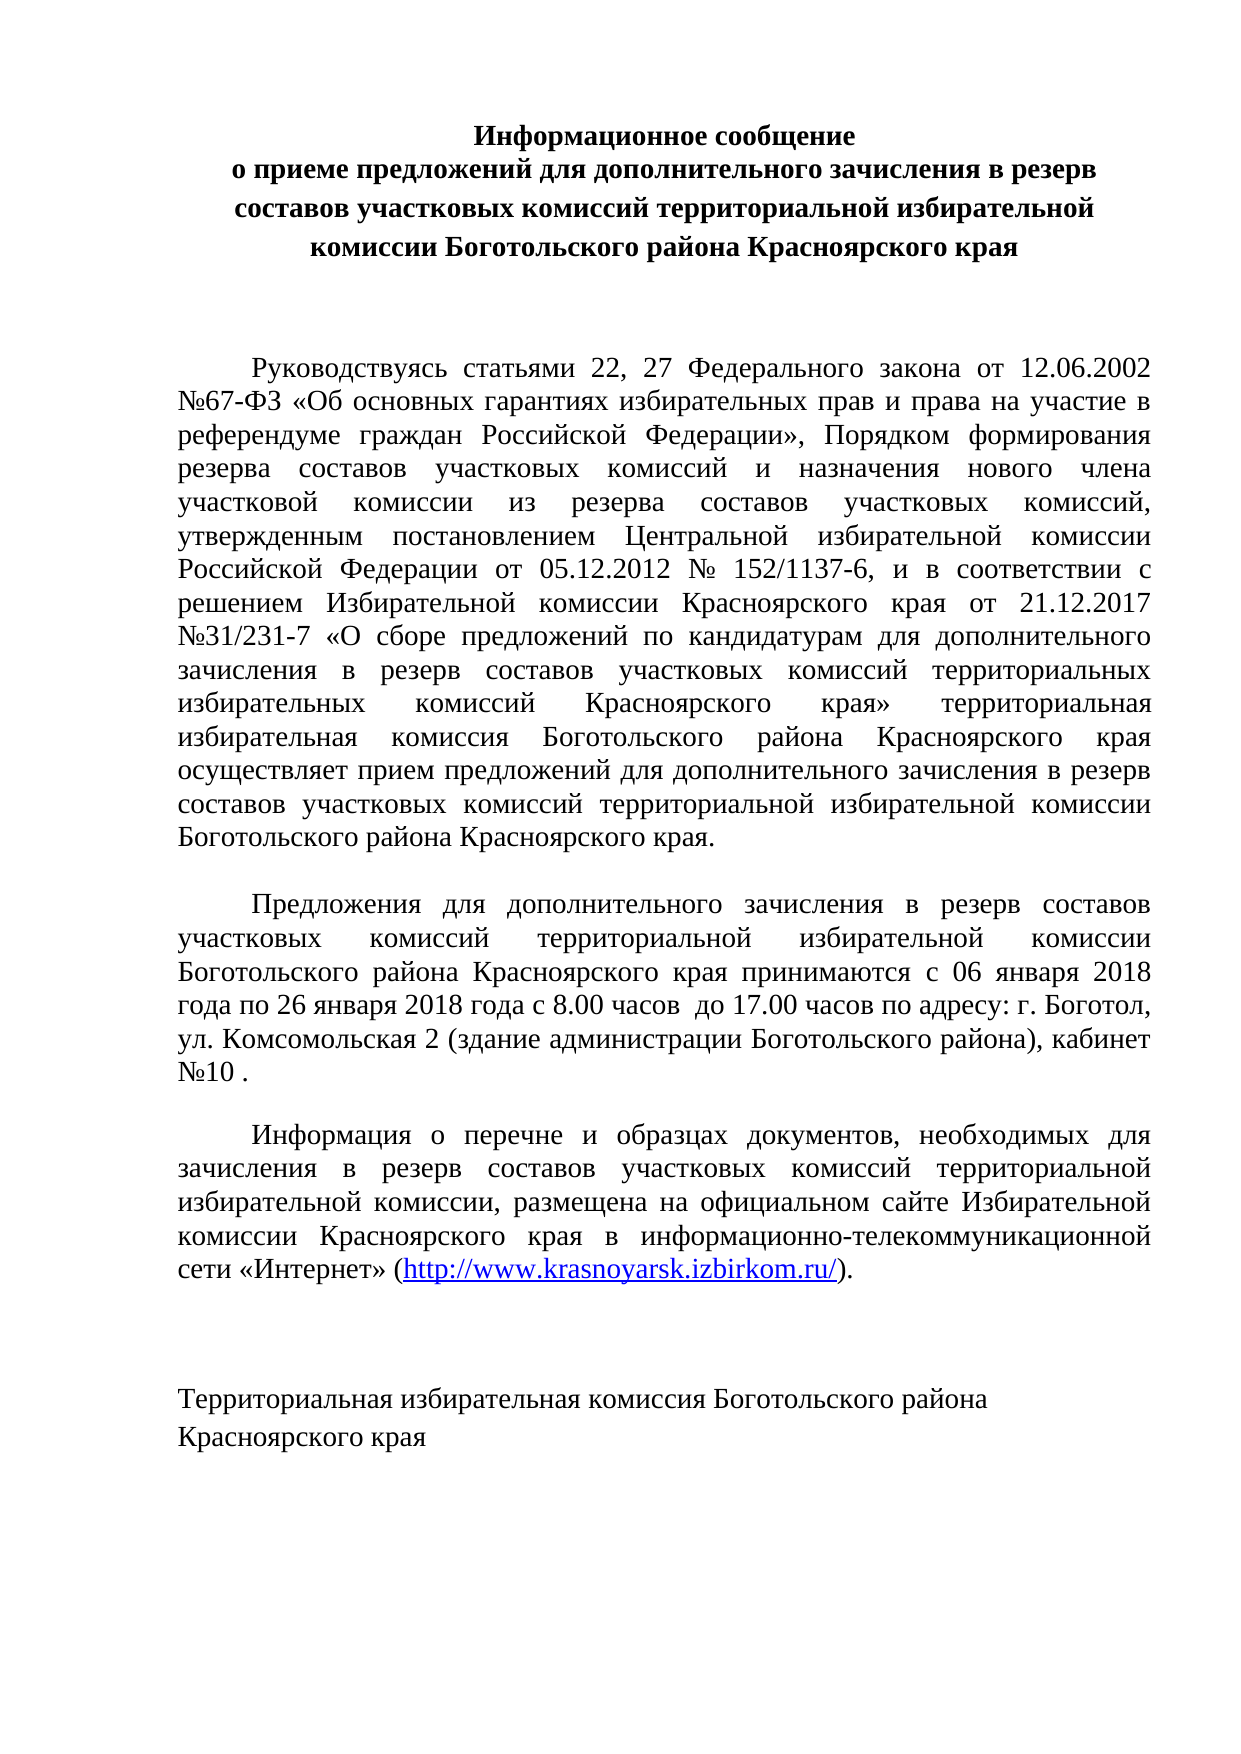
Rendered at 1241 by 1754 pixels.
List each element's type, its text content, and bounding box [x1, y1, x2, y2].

text Территориальная избирательная комиссия Боготольского района Красноярского края [177, 1381, 1152, 1453]
text Информация о перечне и образцах документов, необходимых для зачисления в резерв составов участковых комиссий территориальной избирательной комиссии, размещена на официальном сайте Избирательной комиссии Красноярского края в информационно-телекоммуникационной сети «Интернет» (http://www.krasnoyarsk.izbirkom.ru/). [177, 1117, 1152, 1285]
text о приеме предложений для дополнительного зачисления в резерв составов участковых комиссий территориальной избирательной комиссии Боготольского района Красноярского края [177, 152, 1152, 262]
text Предложения для дополнительного зачисления в резерв составов участковых комиссий территориальной избирательной комиссии Боготольского района Красноярского края принимаются с 06 января 2018 года по 26 января 2018 года с 8.00 часов до 17.00 часов по адресу: г. Боготол, ул. Комсомольская 2 (здание администрации Боготольского района), кабинет №10 . [177, 887, 1152, 1088]
title Информационное сообщение [177, 118, 1152, 152]
text Руководствуясь статьями 22, 27 Федерального закона от 12.06.2002 №67-ФЗ «Об основных гарантиях избирательных прав и права на участие в референдуме граждан Российской Федерации», Порядком формирования резерва составов участковых комиссий и назначения нового члена участковой комиссии из резерва составов участковых комиссий, утвержденным постановлением Центральной избирательной комиссии Российской Федерации от 05.12.2012 № 152/1137-6, и в соответствии с решением Избирательной комиссии Красноярского края от 21.12.2017 №31/231-7 «О сборе предложений по кандидатурам для дополнительного зачисления в резерв составов участковых комиссий территориальных избирательных комиссий Красноярского края» территориальная избирательная комиссия Боготольского района Красноярского края осуществляет прием предложений для дополнительного зачисления в резерв составов участковых комиссий территориальной избирательной комиссии Боготольского района Красноярского края. [177, 350, 1152, 853]
